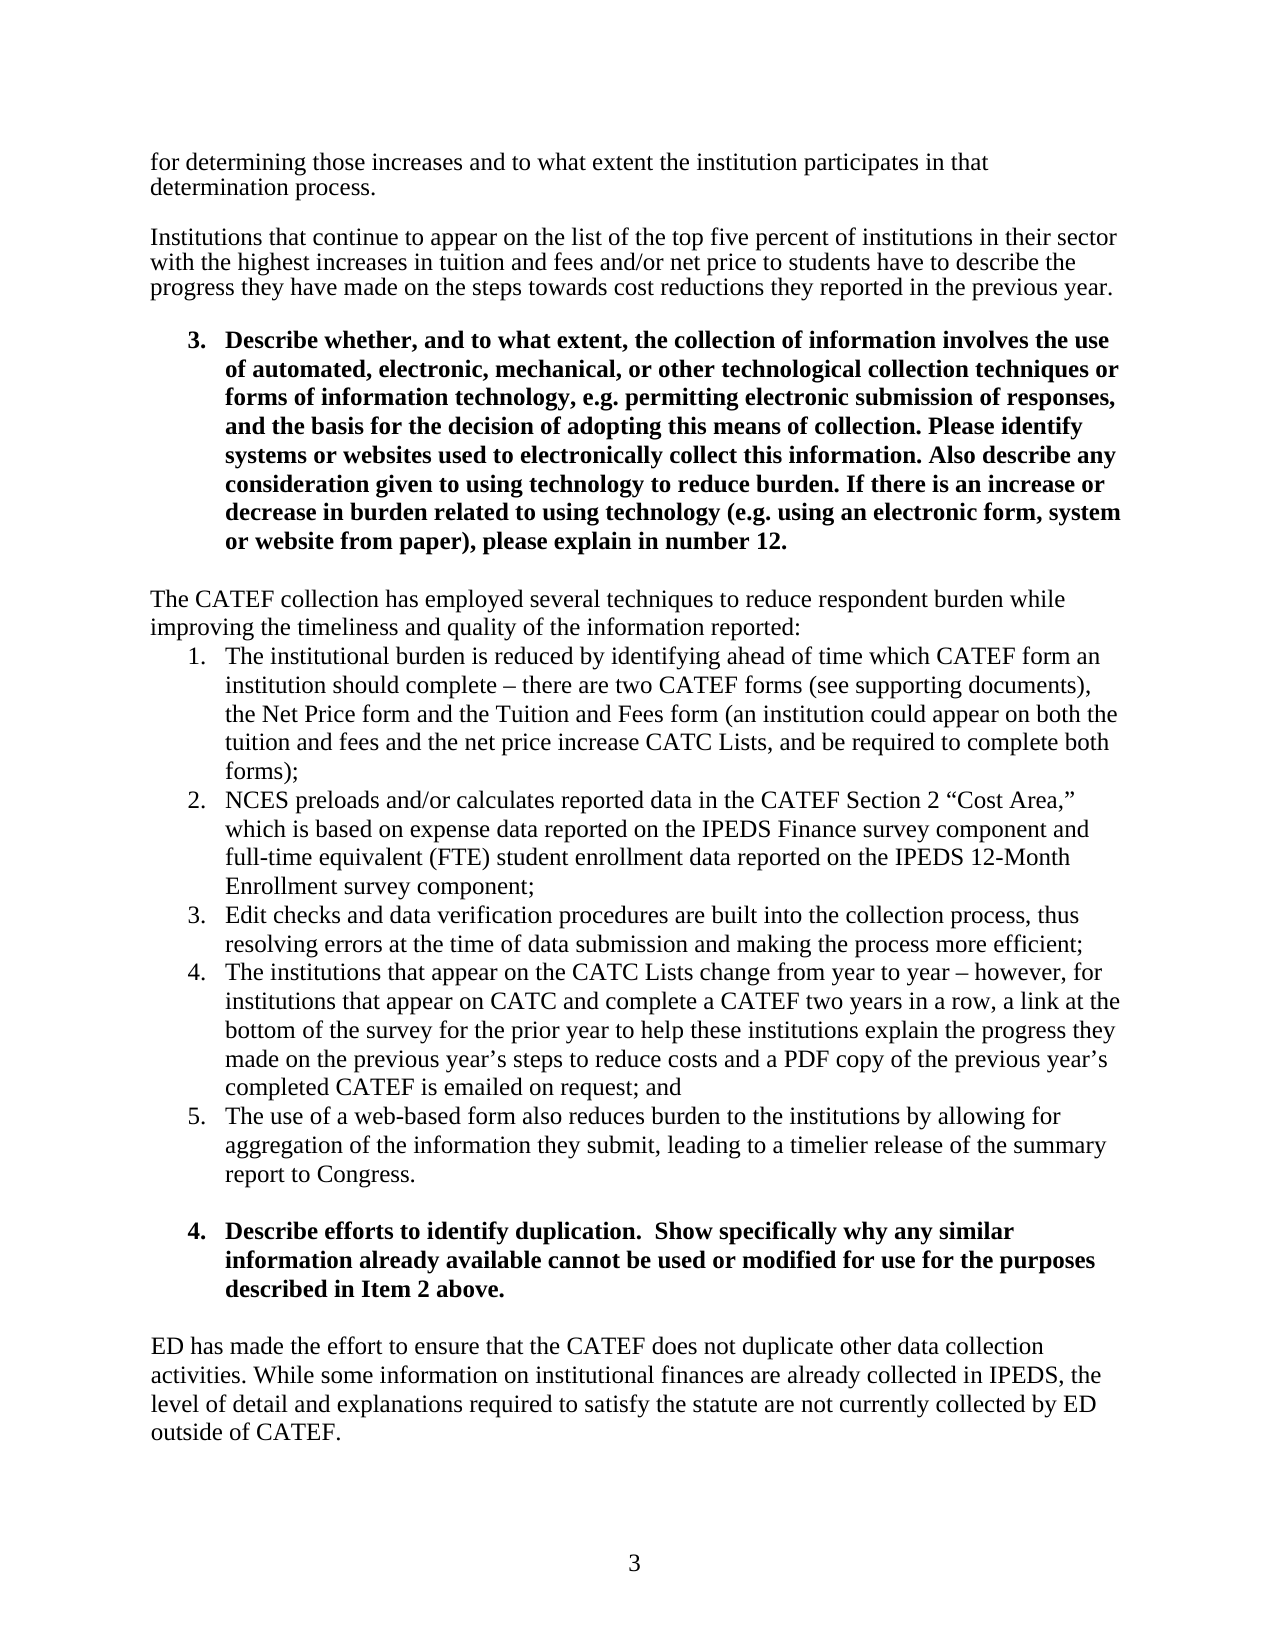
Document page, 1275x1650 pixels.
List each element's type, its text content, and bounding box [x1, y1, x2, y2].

list The institutions that appear on the CATC Lists change from year to year – however, for institutions that appear on CATC and complete a CATEF two years in a row, a link at the bottom of the survey for the prior year to help these institutions explain the progress they made on the previous year’s steps to reduce costs and a PDF copy of the previous year’s completed CATEF is emailed on request; and [187, 957, 1125, 1101]
list Describe efforts to identify duplication. Show specifically why any similar information already available cannot be used or modified for use for the purposes described in Item 2 above. [187, 1216, 1125, 1302]
text Institutions that continue to appear on the list of the top five percent of institutions in their sector with the highest increases in tuition and fees and/or net price to students have to describe the progress they have made on the steps towards cost reductions they reported in the previous year. [150, 225, 1125, 300]
list Describe whether, and to what extent, the collection of information involves the use of automated, electronic, mechanical, or other technological collection techniques or forms of information technology, e.g. permitting electronic submission of responses, and the basis for the decision of adopting this means of collection. Please identify systems or websites used to electronically collect this information. Also describe any consideration given to using technology to reduce burden. If there is an increase or decrease in burden related to using technology (e.g. using an electronic form, system or website from paper), please explain in number 12. [187, 325, 1125, 555]
text ED has made the effort to ensure that the CATEF does not duplicate other data collection activities. While some information on institutional finances are already collected in IPEDS, the level of detail and explanations required to satisfy the statute are not currently collected by ED outside of CATEF. [151, 1331, 1125, 1446]
list Edit checks and data verification procedures are built into the collection process, thus resolving errors at the time of data submission and making the process more efficient; [187, 900, 1125, 957]
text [150, 150, 1125, 200]
text The CATEF collection has employed several techniques to reduce respondent burden while improving the timeliness and quality of the information reported: [150, 584, 1125, 641]
list The institutional burden is reduced by identifying ahead of time which CATEF form an institution should complete – there are two CATEF forms (see supporting documents), the Net Price form and the Tuition and Fees form (an institution could appear on both the tuition and fees and the net price increase CATC Lists, and be required to complete both forms); [187, 641, 1125, 785]
list NCES preloads and/or calculates reported data in the CATEF Section 2 “Cost Area,” which is based on expense data reported on the IPEDS Finance survey component and full-time equivalent (FTE) student enrollment data reported on the IPEDS 12-Month Enrollment survey component; [187, 785, 1125, 900]
list The use of a web-based form also reduces burden to the institutions by allowing for aggregation of the information they submit, leading to a timelier release of the summary report to Congress. [187, 1101, 1125, 1187]
